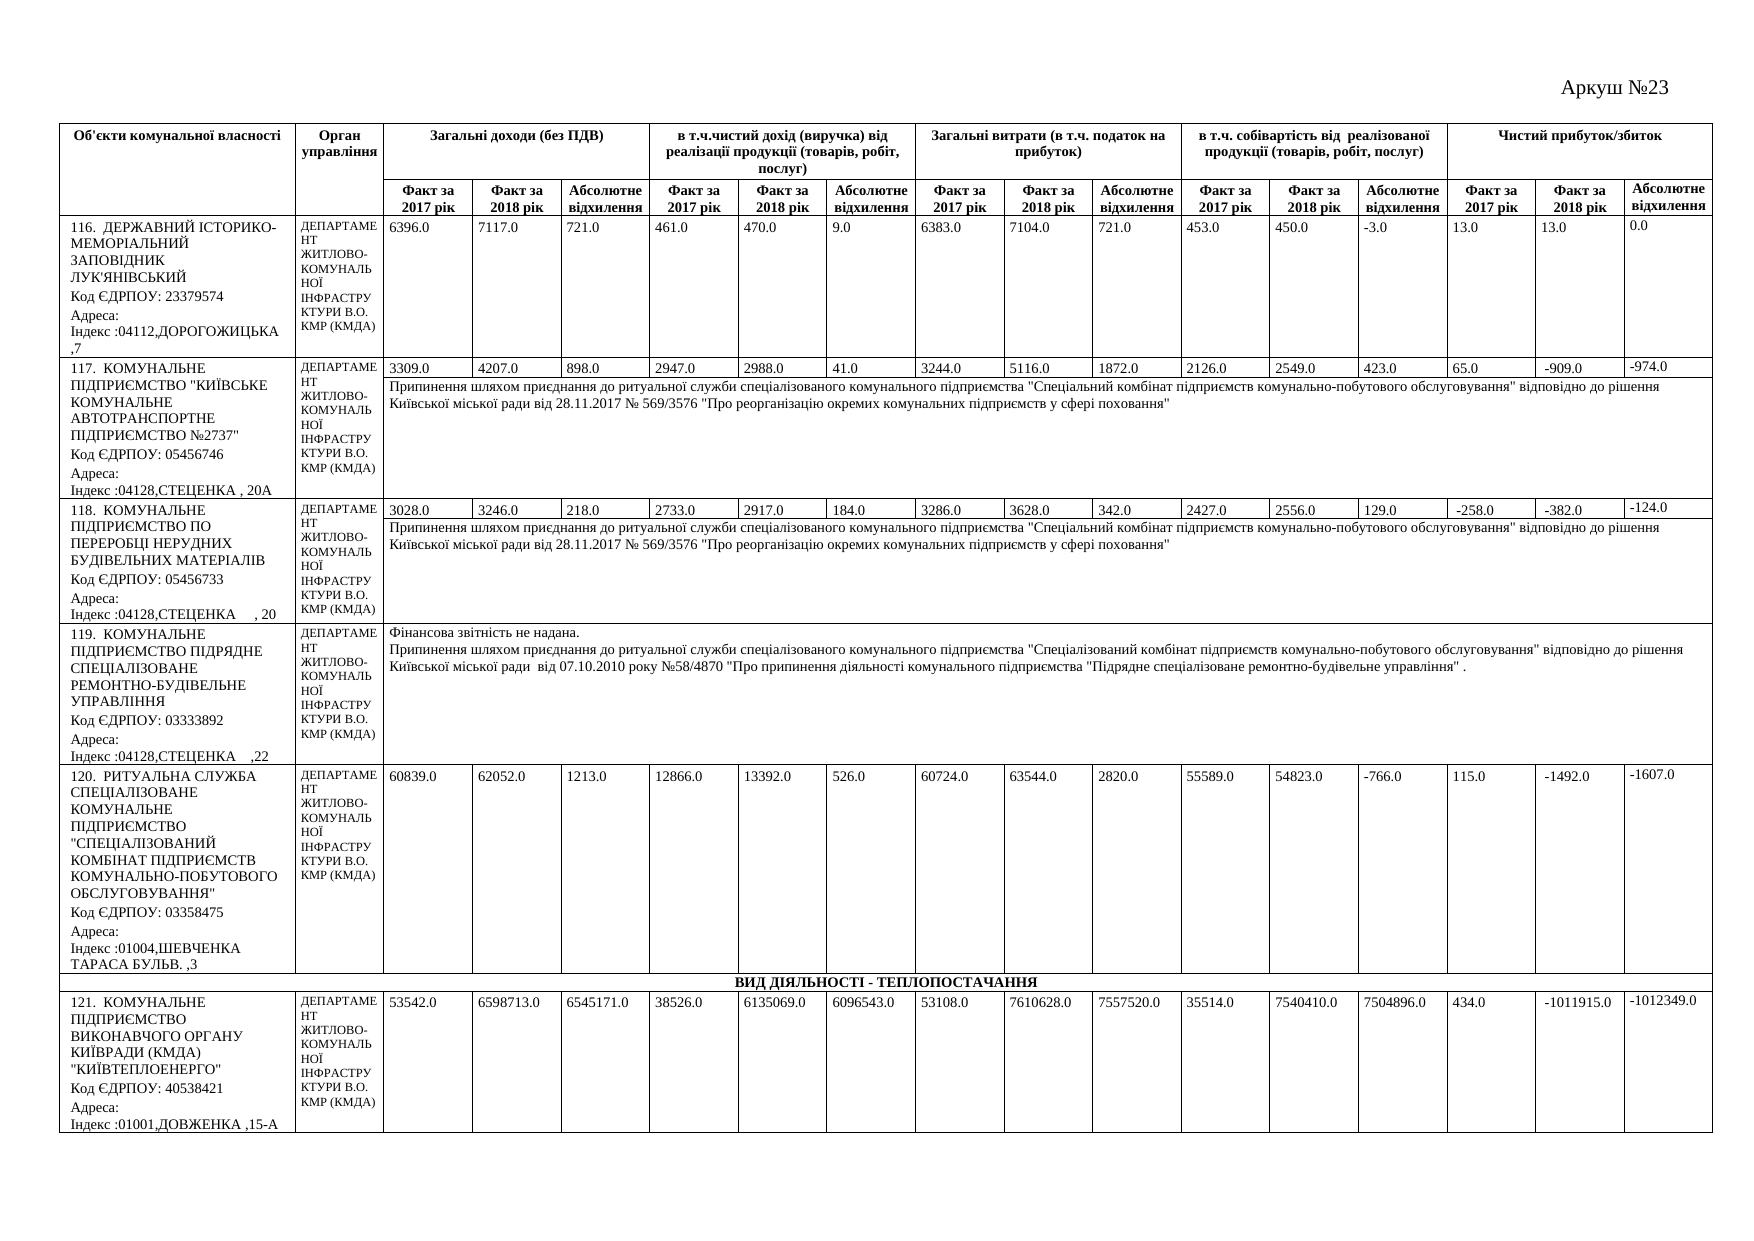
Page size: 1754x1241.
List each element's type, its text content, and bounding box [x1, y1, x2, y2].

table_cell -258.0 [1448, 499, 1535, 518]
table_cell 9.0 [827, 216, 915, 357]
table_cell 63544.0 [1005, 765, 1092, 973]
table_cell Факт за 2018 рік [1270, 180, 1358, 215]
table_cell ДЕПАРТАМЕНТ ЖИТЛОВО-КОМУНАЛЬНОЇ ІНФРАСТРУКТУРИ В.О. КМР (КМДА) [296, 624, 383, 764]
table_cell -909.0 [1536, 358, 1624, 377]
table_cell -766.0 [1359, 765, 1447, 973]
table_cell 0.0 [1625, 216, 1712, 357]
table_cell 13.0 [1448, 216, 1535, 357]
table_header Орган управління [296, 124, 383, 215]
table_cell 4207.0 [473, 358, 561, 377]
table_cell Фінансова звітність не надана. Припинення шляхом приєднання до ритуальної служби спеціалізованого комунального підприємства "Спеціалізований комбінат підприємств комунально-побутового обслуговування" відповідно до рішення Київської міської ради від 07.10.2010 року №58/4870 "Про припинення діяльності комунального підприємства "Підрядне спеціалізоване ремонтно-будівельне управління" . [384, 624, 1712, 764]
table_header в т.ч.чистий дохід (виручка) від реалізації продукції (товарів, робіт, послуг) [650, 124, 915, 179]
table_cell Абсолютне відхилення [1359, 180, 1447, 215]
table_cell -974.0 [1625, 358, 1712, 377]
table_cell ВИД ДІЯЛЬНОСТІ - ТЕПЛОПОСТАЧАННЯ [60, 974, 1712, 991]
table_cell 7117.0 [473, 216, 561, 357]
table_cell 1213.0 [562, 765, 649, 973]
table_cell 3028.0 [384, 499, 472, 518]
table_header Загальні витрати (в т.ч. податок на прибуток) [916, 124, 1181, 179]
table_cell 5116.0 [1005, 358, 1092, 377]
table_cell 2733.0 [650, 499, 738, 518]
table_cell 6396.0 [384, 216, 472, 357]
table_cell -382.0 [1536, 499, 1624, 518]
table_cell 60724.0 [916, 765, 1004, 973]
table_cell 6383.0 [916, 216, 1004, 357]
table_cell 53542.0 [384, 992, 472, 1132]
table_cell Факт за 2018 рік [473, 180, 561, 215]
table_cell 3309.0 [384, 358, 472, 377]
table_cell 119. КОМУНАЛЬНЕ ПІДПРИЄМСТВО ПІДРЯДНЕ СПЕЦІАЛІЗОВАНЕ РЕМОНТНО-БУДІВЕЛЬНЕ УПРАВЛІННЯ Код ЄДРПОУ: 03333892 Адреса: Індекс :04128,СТЕЦЕНКА ,22 [60, 624, 295, 764]
table_cell 116. ДЕРЖАВНИЙ ІСТОРИКО-МЕМОРІАЛЬНИЙ ЗАПОВІДНИК ЛУК'ЯНІВСЬКИЙ Код ЄДРПОУ: 23379574 Адреса: Індекс :04112,ДОРОГОЖИЦЬКА ,7 [60, 216, 295, 357]
table_cell 6545171.0 [562, 992, 649, 1132]
table_cell 41.0 [827, 358, 915, 377]
table_cell 2947.0 [650, 358, 738, 377]
table_cell 6135069.0 [739, 992, 826, 1132]
table_cell ДЕПАРТАМЕНТ ЖИТЛОВО-КОМУНАЛЬНОЇ ІНФРАСТРУКТУРИ В.О. КМР (КМДА) [296, 216, 383, 357]
table_cell 6096543.0 [827, 992, 915, 1132]
table_cell 434.0 [1448, 992, 1535, 1132]
table_cell 2556.0 [1270, 499, 1358, 518]
table_cell 129.0 [1359, 499, 1447, 518]
table_cell Факт за 2017 рік [384, 180, 472, 215]
table_header Об'єкти комунальної власності [60, 124, 295, 215]
table_cell Припинення шляхом приєднання до ритуальної служби спеціалізованого комунального підприємства "Спеціальний комбінат підприємств комунально-побутового обслуговування" відповідно до рішення Київської міської ради від 28.11.2017 № 569/3576 "Про реорганізацію окремих комунальних підприємств у сфері поховання" [384, 378, 1712, 498]
table_cell 7104.0 [1005, 216, 1092, 357]
table_cell 1872.0 [1093, 358, 1181, 377]
table_cell 2126.0 [1182, 358, 1269, 377]
table_cell 721.0 [562, 216, 649, 357]
table_cell Факт за 2017 рік [1448, 180, 1535, 215]
table_cell 470.0 [739, 216, 826, 357]
table_cell 3246.0 [473, 499, 561, 518]
table_cell 721.0 [1093, 216, 1181, 357]
table_cell Факт за 2018 рік [1005, 180, 1092, 215]
table_cell 7557520.0 [1093, 992, 1181, 1132]
table_cell Припинення шляхом приєднання до ритуальної служби спеціалізованого комунального підприємства "Спеціальний комбінат підприємств комунально-побутового обслуговування" відповідно до рішення Київської міської ради від 28.11.2017 № 569/3576 "Про реорганізацію окремих комунальних підприємств у сфері поховання" [384, 519, 1712, 623]
table_cell -1607.0 [1625, 765, 1712, 973]
table_cell 450.0 [1270, 216, 1358, 357]
table_cell 117. КОМУНАЛЬНЕ ПІДПРИЄМСТВО "КИЇВСЬКЕ КОМУНАЛЬНЕ АВТОТРАНСПОРТНЕ ПІДПРИЄМСТВО №2737" Код ЄДРПОУ: 05456746 Адреса: Індекс :04128,СТЕЦЕНКА , 20А [60, 358, 295, 498]
table_cell 115.0 [1448, 765, 1535, 973]
table_cell 55589.0 [1182, 765, 1269, 973]
table_cell 7610628.0 [1005, 992, 1092, 1132]
table_cell 3244.0 [916, 358, 1004, 377]
table_cell 342.0 [1093, 499, 1181, 518]
table_cell Факт за 2018 рік [1536, 180, 1624, 215]
table_header Чистий прибуток/збиток [1448, 124, 1712, 179]
table_cell -1492.0 [1536, 765, 1624, 973]
table_cell 461.0 [650, 216, 738, 357]
table_cell ДЕПАРТАМЕНТ ЖИТЛОВО-КОМУНАЛЬНОЇ ІНФРАСТРУКТУРИ В.О. КМР (КМДА) [296, 992, 383, 1132]
table_cell 65.0 [1448, 358, 1535, 377]
table_cell ДЕПАРТАМЕНТ ЖИТЛОВО-КОМУНАЛЬНОЇ ІНФРАСТРУКТУРИ В.О. КМР (КМДА) [296, 499, 383, 623]
table_cell 2988.0 [739, 358, 826, 377]
table_cell 3628.0 [1005, 499, 1092, 518]
table_cell 2917.0 [739, 499, 826, 518]
table_cell Факт за 2017 рік [1182, 180, 1269, 215]
table_cell 6598713.0 [473, 992, 561, 1132]
table_cell -124.0 [1625, 499, 1712, 518]
table_cell 184.0 [827, 499, 915, 518]
table_cell Факт за 2017 рік [650, 180, 738, 215]
table_cell ДЕПАРТАМЕНТ ЖИТЛОВО-КОМУНАЛЬНОЇ ІНФРАСТРУКТУРИ В.О. КМР (КМДА) [296, 358, 383, 498]
table_cell -3.0 [1359, 216, 1447, 357]
table_cell 118. КОМУНАЛЬНЕ ПІДПРИЄМСТВО ПО ПЕРЕРОБЦІ НЕРУДНИХ БУДІВЕЛЬНИХ МАТЕРІАЛІВ Код ЄДРПОУ: 05456733 Адреса: Індекс :04128,СТЕЦЕНКА , 20 [60, 499, 295, 623]
table_cell 3286.0 [916, 499, 1004, 518]
table_cell 54823.0 [1270, 765, 1358, 973]
table_cell -1011915.0 [1536, 992, 1624, 1132]
table_cell 121. КОМУНАЛЬНЕ ПІДПРИЄМСТВО ВИКОНАВЧОГО ОРГАНУ КИЇВРАДИ (КМДА) "КИЇВТЕПЛОЕНЕРГО" Код ЄДРПОУ: 40538421 Адреса: Індекс :01001,ДОВЖЕНКА ,15-А [60, 992, 295, 1132]
table_cell -1012349.0 [1625, 992, 1712, 1132]
table_cell 7504896.0 [1359, 992, 1447, 1132]
table_cell Факт за 2017 рік [916, 180, 1004, 215]
table_cell Абсолютне відхилення [1625, 180, 1712, 215]
table_cell 453.0 [1182, 216, 1269, 357]
table_cell 2427.0 [1182, 499, 1269, 518]
table_cell 13392.0 [739, 765, 826, 973]
table_cell Абсолютне відхилення [562, 180, 649, 215]
table_cell 423.0 [1359, 358, 1447, 377]
table_cell 38526.0 [650, 992, 738, 1132]
table_cell 12866.0 [650, 765, 738, 973]
table_cell Абсолютне відхилення [1093, 180, 1181, 215]
table_cell 35514.0 [1182, 992, 1269, 1132]
table_cell 13.0 [1536, 216, 1624, 357]
table_cell 526.0 [827, 765, 915, 973]
table_header в т.ч. собівартість від реалізованої продукції (товарів, робіт, послуг) [1182, 124, 1447, 179]
table_cell 898.0 [562, 358, 649, 377]
table_cell ДЕПАРТАМЕНТ ЖИТЛОВО-КОМУНАЛЬНОЇ ІНФРАСТРУКТУРИ В.О. КМР (КМДА) [296, 765, 383, 973]
table_cell 7540410.0 [1270, 992, 1358, 1132]
table_cell 2820.0 [1093, 765, 1181, 973]
table_cell 120. РИТУАЛЬНА СЛУЖБА СПЕЦІАЛІЗОВАНЕ КОМУНАЛЬНЕ ПІДПРИЄМСТВО "СПЕЦІАЛІЗОВАНИЙ КОМБІНАТ ПІДПРИЄМСТВ КОМУНАЛЬНО-ПОБУТОВОГО ОБСЛУГОВУВАННЯ" Код ЄДРПОУ: 03358475 Адреса: Індекс :01004,ШЕВЧЕНКА ТАРАСА БУЛЬВ. ,3 [60, 765, 295, 973]
table_cell 2549.0 [1270, 358, 1358, 377]
table_cell Факт за 2018 рік [739, 180, 826, 215]
table_cell 218.0 [562, 499, 649, 518]
table_cell Абсолютне відхилення [827, 180, 915, 215]
table_cell 60839.0 [384, 765, 472, 973]
table_header Загальні доходи (без ПДВ) [384, 124, 649, 179]
table_cell 62052.0 [473, 765, 561, 973]
table_cell 53108.0 [916, 992, 1004, 1132]
